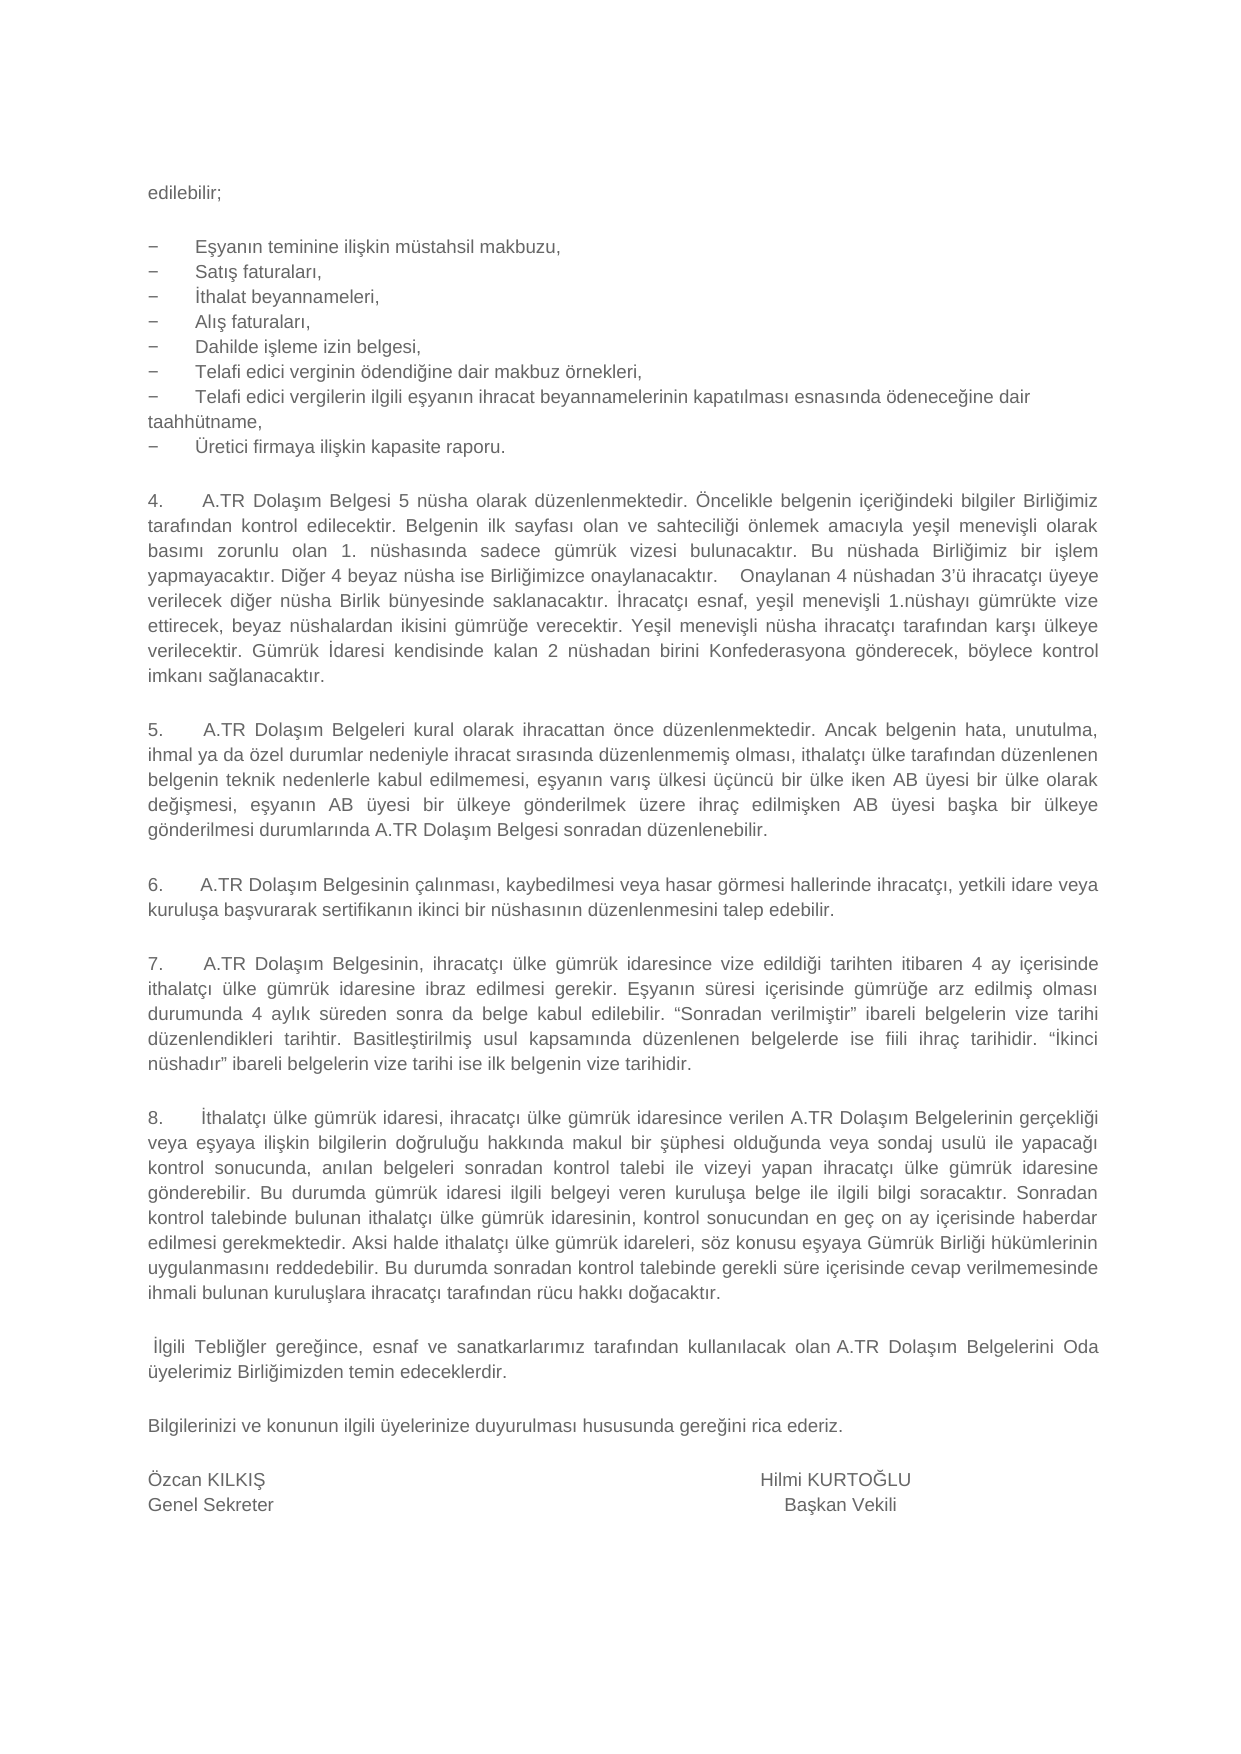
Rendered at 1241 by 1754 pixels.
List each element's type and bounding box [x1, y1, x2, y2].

table_header [140, 148, 1107, 1517]
